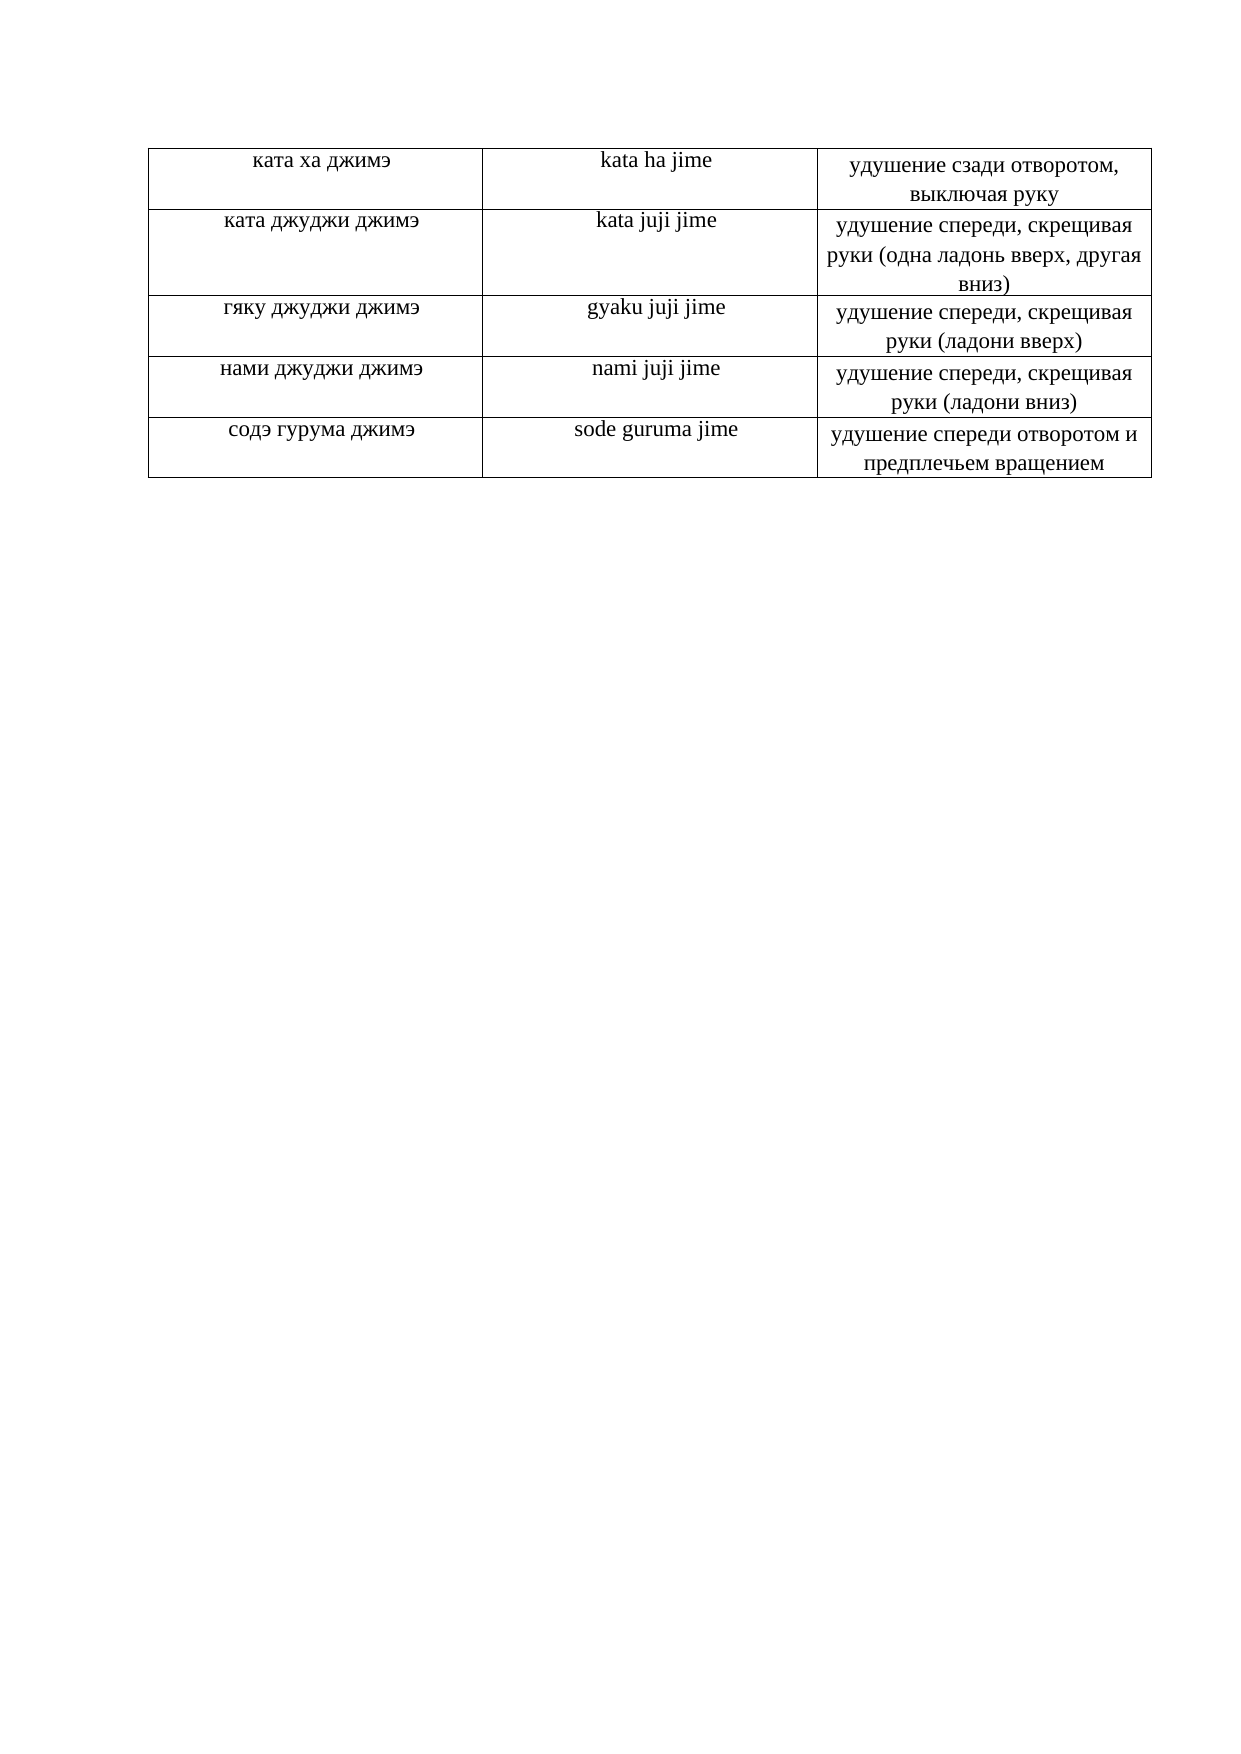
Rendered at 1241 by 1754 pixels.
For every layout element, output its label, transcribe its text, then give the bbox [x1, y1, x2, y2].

table_cell ката джуджи джимэ [149, 210, 482, 295]
table_cell kata juji jime [483, 210, 817, 295]
table_cell гяку джуджи джимэ [149, 296, 482, 356]
table_cell содэ гурума джимэ [149, 418, 482, 477]
table_cell удушение сзади отворотом, выключая руку [818, 149, 1151, 208]
table_cell нами джуджи джимэ [149, 357, 482, 417]
table_cell gyaku juji jime [483, 296, 817, 356]
table_cell удушение спереди, скрещивая руки (ладони вниз) [818, 357, 1151, 417]
table_cell удушение спереди, скрещивая руки (ладони вверх) [818, 296, 1151, 356]
table_cell удушение спереди, скрещивая руки (одна ладонь вверх, другая вниз) [818, 210, 1151, 295]
table_cell nami juji jime [483, 357, 817, 417]
table_cell ката ха джимэ [149, 149, 482, 208]
table_cell удушение спереди отворотом и предплечьем вращением [818, 418, 1151, 477]
table_cell sode guruma jime [483, 418, 817, 477]
table_cell kata ha jime [483, 149, 817, 208]
